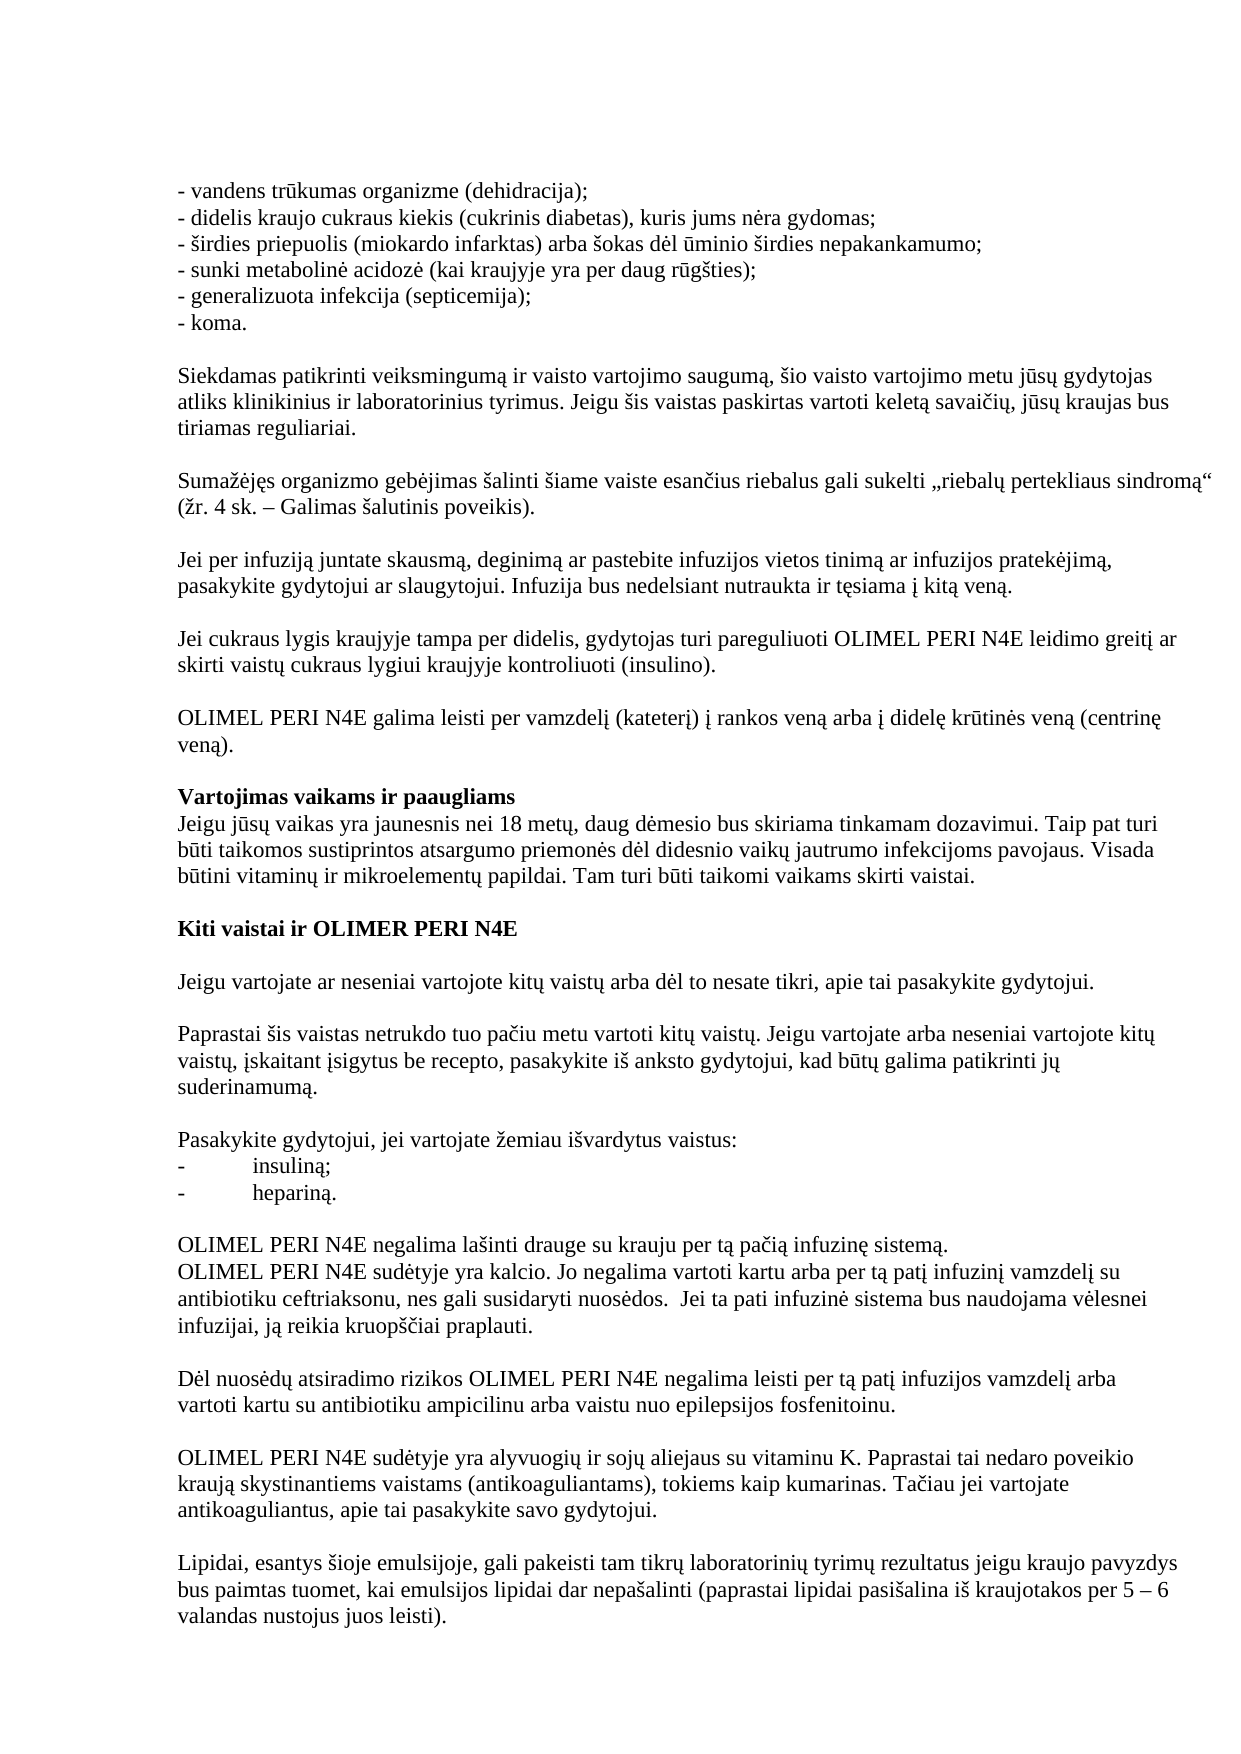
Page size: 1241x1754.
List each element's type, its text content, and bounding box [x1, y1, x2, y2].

text OLIMEL PERI N4E galima leisti per vamzdelį (kateterį) į rankos veną arba į didelę krūtinės veną (centrinę veną). [177, 704, 1181, 757]
text Jei per infuziją juntate skausmą, deginimą ar pastebite infuzijos vietos tinimą ar infuzijos pratekėjimą, pasakykite gydytojui ar slaugytojui. Infuzija bus nedelsiant nutraukta ir tęsiama į kitą veną. [177, 546, 1181, 599]
text Jeigu vartojate ar neseniai vartojote kitų vaistų arba dėl to nesate tikri, apie tai pasakykite gydytojui. [177, 968, 1181, 994]
text Dėl nuosėdų atsiradimo rizikos OLIMEL PERI N4E negalima leisti per tą patį infuzijos vamzdelį arba vartoti kartu su antibiotiku ampicilinu arba vaistu nuo epilepsijos fosfenitoinu. [177, 1365, 1181, 1417]
text - širdies priepuolis (miokardo infarktas) arba šokas dėl ūminio širdies nepakankamumo; [177, 230, 1181, 256]
text Sumažėjęs organizmo gebėjimas šalinti šiame vaiste esančius riebalus gali sukelti „riebalų pertekliaus sindromą“ (žr. 4 sk. – Galimas šalutinis poveikis). [177, 467, 1231, 520]
text - vandens trūkumas organizme (dehidracija); [177, 177, 1181, 203]
text OLIMEL PERI N4E negalima lašinti drauge su krauju per tą pačią infuzinę sistemą. [177, 1231, 1181, 1258]
text Siekdamas patikrinti veiksmingumą ir vaisto vartojimo saugumą, šio vaisto vartojimo metu jūsų gydytojas atliks klinikinius ir laboratorinius tyrimus. Jeigu šis vaistas paskirtas vartoti keletą savaičių, jūsų kraujas bus tiriamas reguliariai. [177, 362, 1181, 441]
text - koma. [177, 309, 1181, 335]
text Kiti vaistai ir OLIMER PERI N4E [177, 915, 1181, 941]
text OLIMEL PERI N4E sudėtyje yra kalcio. Jo negalima vartoti kartu arba per tą patį infuzinį vamzdelį su antibiotiku ceftriaksonu, nes gali susidaryti nuosėdos. Jei ta pati infuzinė sistema bus naudojama vėlesnei infuzijai, ją reikia kruopščiai praplauti. [177, 1258, 1181, 1338]
text Paprastai šis vaistas netrukdo tuo pačiu metu vartoti kitų vaistų. Jeigu vartojate arba neseniai vartojote kitų vaistų, įskaitant įsigytus be recepto, pasakykite iš anksto gydytojui, kad būtų galima patikrinti jų suderinamumą. [177, 1021, 1181, 1099]
text - insuliną; [177, 1152, 1181, 1179]
text OLIMEL PERI N4E sudėtyje yra alyvuogių ir sojų aliejaus su vitaminu K. Paprastai tai nedaro poveikio kraują skystinantiems vaistams (antikoaguliantams), tokiems kaip kumarinas. Tačiau jei vartojate antikoaguliantus, apie tai pasakykite savo gydytojui. [177, 1444, 1181, 1523]
text Lipidai, esantys šioje emulsijoje, gali pakeisti tam tikrų laboratorinių tyrimų rezultatus jeigu kraujo pavyzdys bus paimtas tuomet, kai emulsijos lipidai dar nepašalinti (paprastai lipidai pasišalina iš kraujotakos per 5 – 6 valandas nustojus juos leisti). [177, 1549, 1181, 1628]
text - generalizuota infekcija (septicemija); [177, 283, 1181, 309]
text Jeigu jūsų vaikas yra jaunesnis nei 18 metų, daug dėmesio bus skiriama tinkamam dozavimui. Taip pat turi būti taikomos sustiprintos atsargumo priemonės dėl didesnio vaikų jautrumo infekcijoms pavojaus. Visada būtini vitaminų ir mikroelementų papildai. Tam turi būti taikomi vaikams skirti vaistai. [177, 810, 1181, 889]
text Pasakykite gydytojui, jei vartojate žemiau išvardytus vaistus: [177, 1126, 1181, 1152]
text Vartojimas vaikams ir paaugliams [177, 783, 1181, 810]
text Jei cukraus lygis kraujyje tampa per didelis, gydytojas turi pareguliuoti OLIMEL PERI N4E leidimo greitį ar skirti vaistų cukraus lygiui kraujyje kontroliuoti (insulino). [177, 625, 1181, 678]
text - didelis kraujo cukraus kiekis (cukrinis diabetas), kuris jums nėra gydomas; [177, 203, 1181, 230]
text - sunki metabolinė acidozė (kai kraujyje yra per daug rūgšties); [177, 256, 1181, 283]
text - hepariną. [177, 1179, 1181, 1205]
